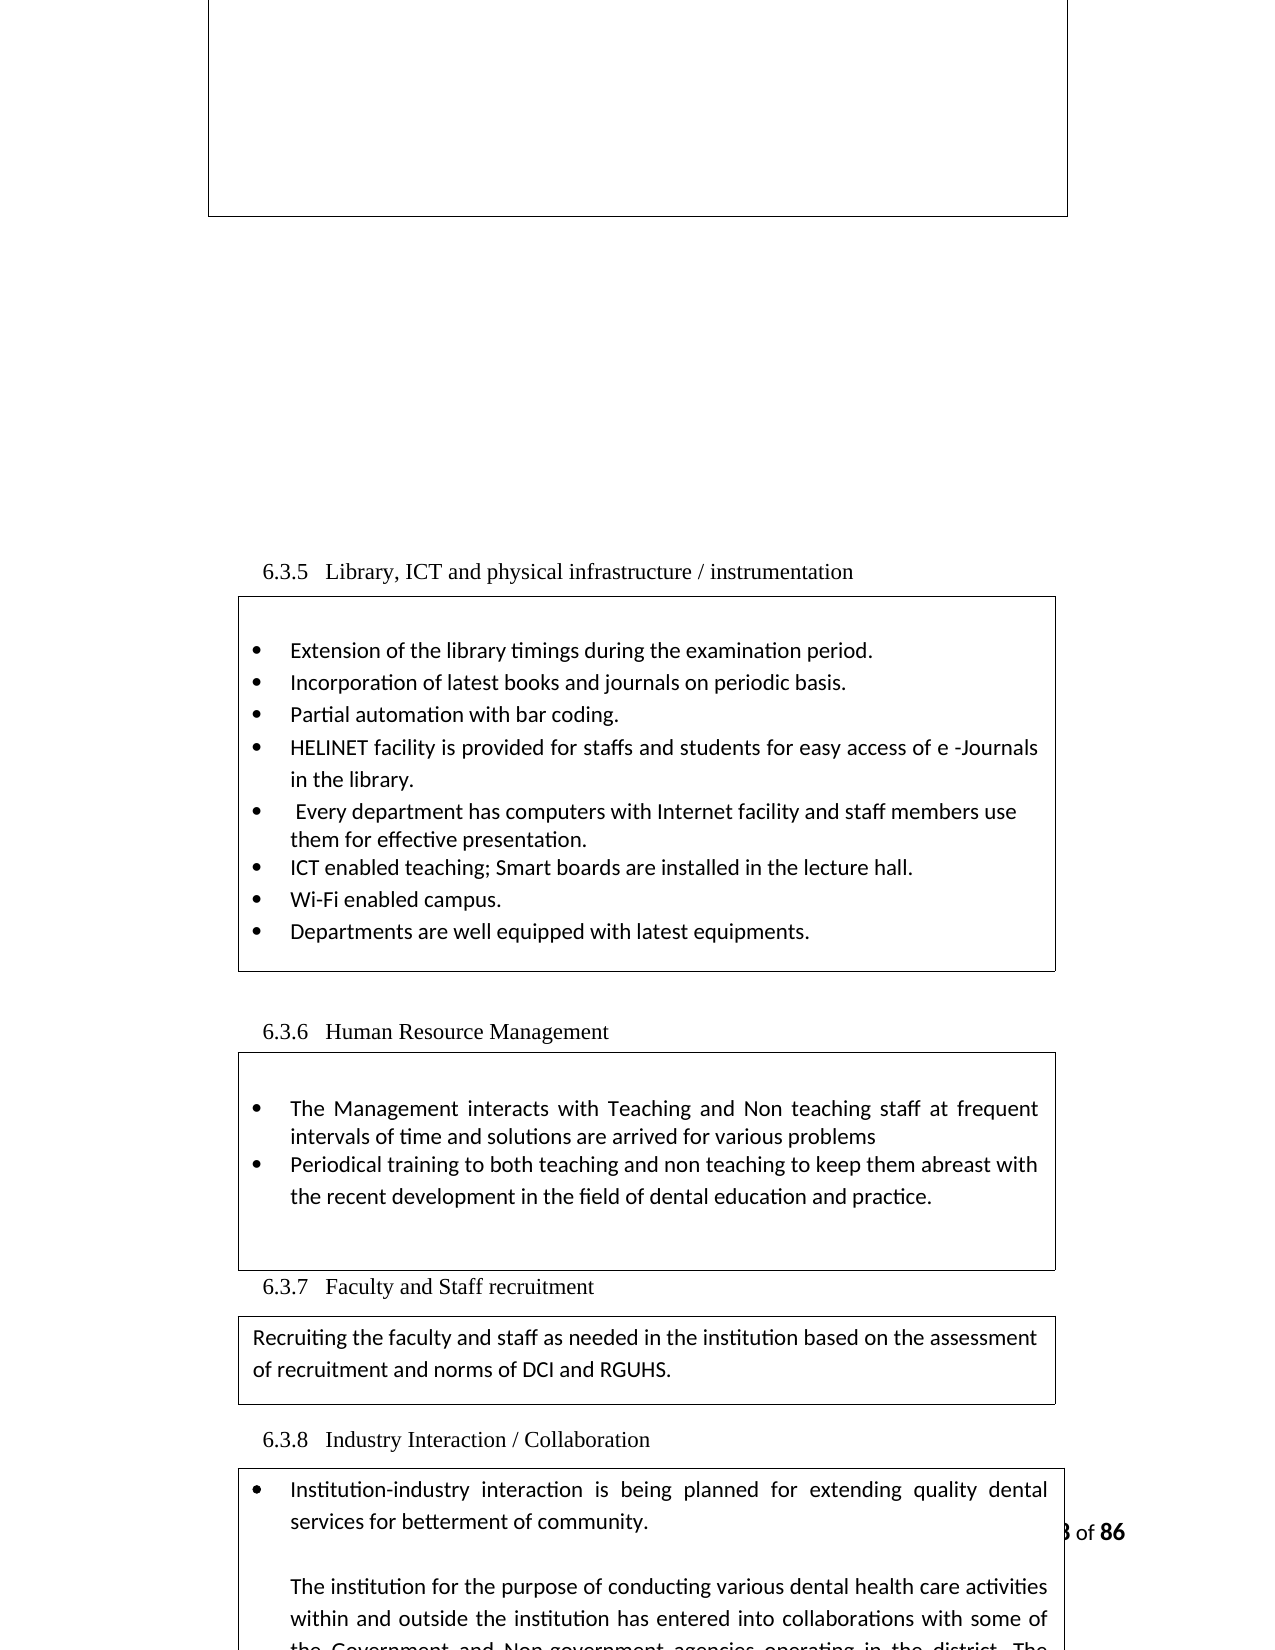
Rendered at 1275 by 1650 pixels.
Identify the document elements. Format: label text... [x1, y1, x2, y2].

text 6.3.7 Faculty and Staff recruitment [262, 1273, 1125, 1299]
list 6.3.6 Human Resource Management [262, 1018, 1125, 1044]
list 6.3.5 Library, ICT and physical infrastructure / instrumentation [262, 558, 1125, 585]
list 6.3.8 Industry Interaction / Collaboration [262, 1426, 1125, 1452]
